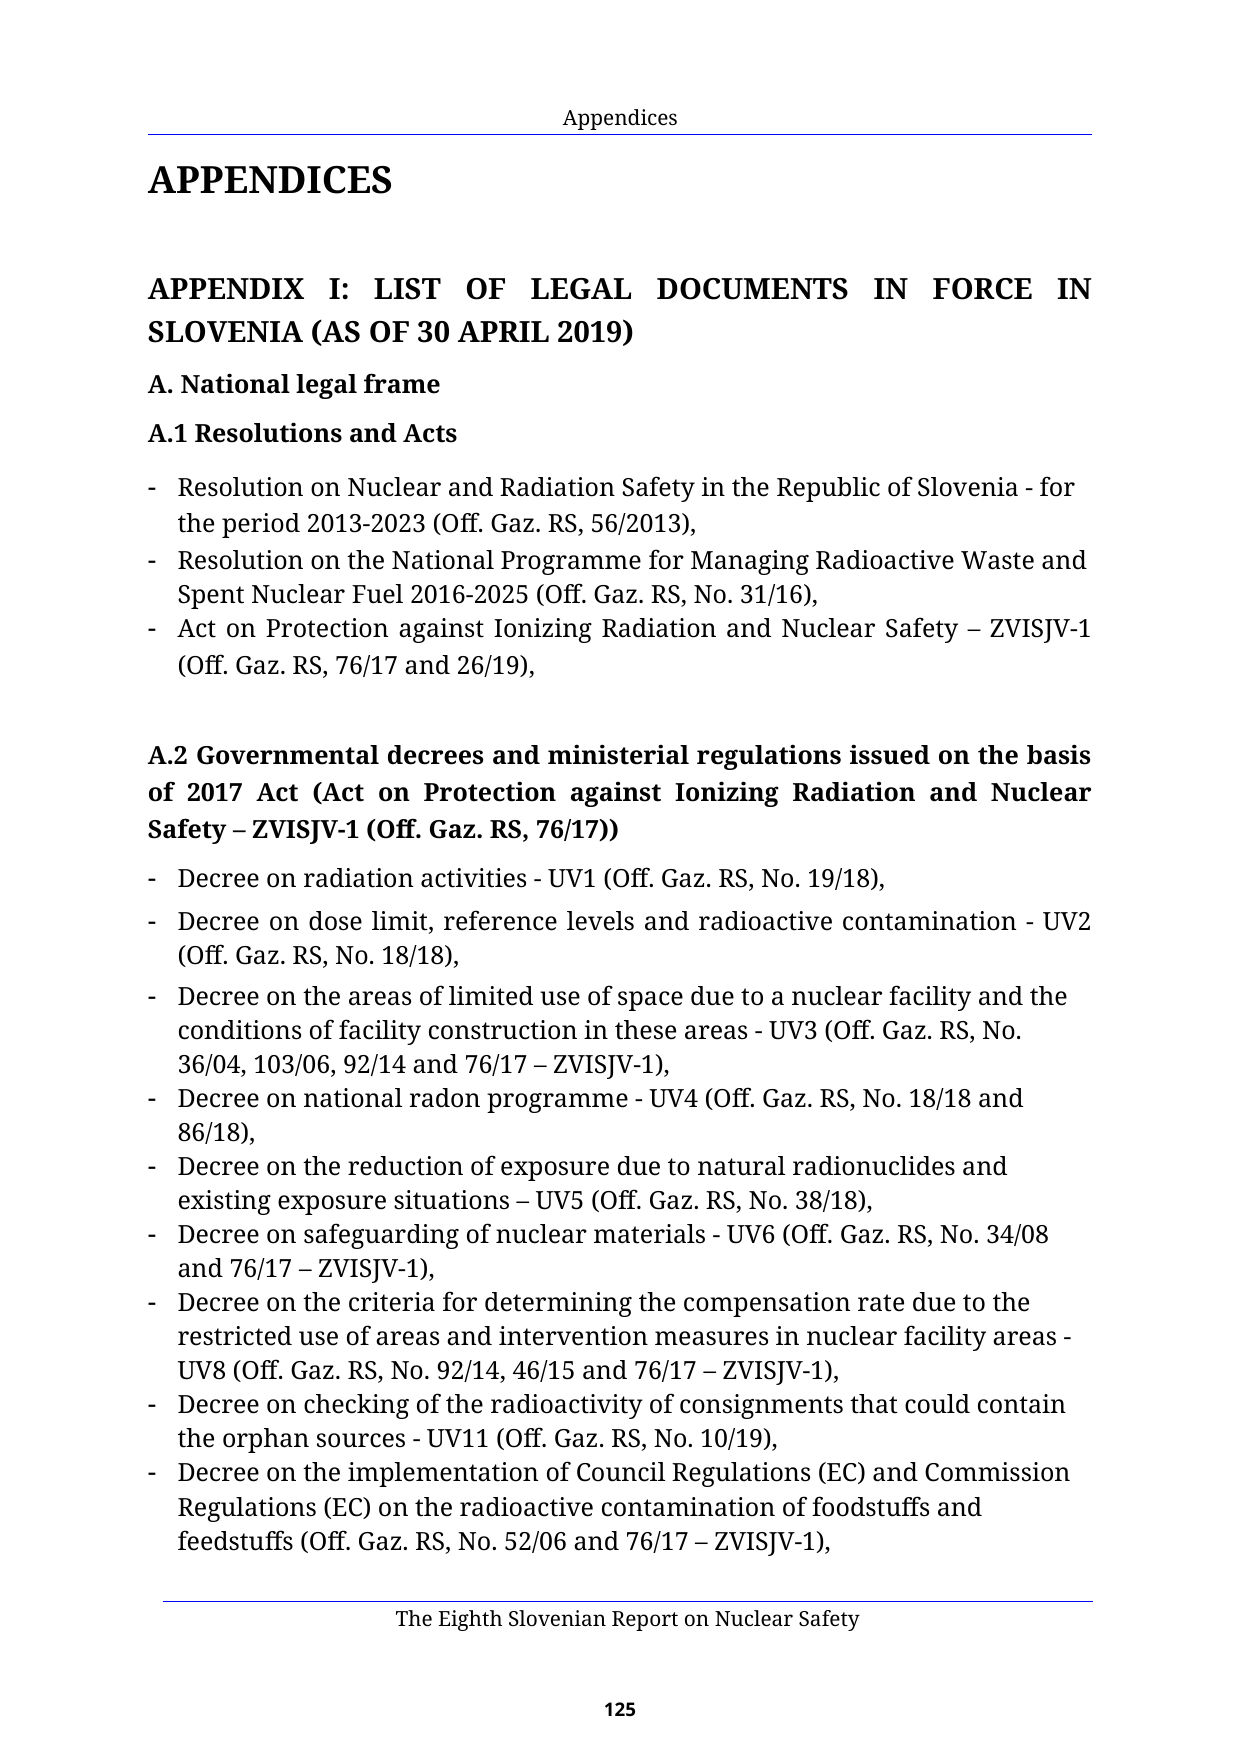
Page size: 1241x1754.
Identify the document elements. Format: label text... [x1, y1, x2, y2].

list Decree on the areas of limited use of space due to a nuclear facility and the conditions of facility construction in these areas - UV3 (Off. Gaz. RS, No. 36/04, 103/06, 92/14 and 76/17 – ZVISJV-1), [148, 978, 1092, 1080]
list Resolution on the National Programme for Managing Radioactive Waste and Spent Nuclear Fuel 2016-2025 (Off. Gaz. RS, No. 31/16), [148, 543, 1092, 611]
subtitle APPENDICES [148, 153, 1092, 204]
list Decree on dose limit, reference levels and radioactive contamination - UV2 (Off. Gaz. RS, No. 18/18), [148, 904, 1092, 972]
list Act on Protection against Ionizing Radiation and Nuclear Safety – ZVISJV-1 (Off. Gaz. RS, 76/17 and 26/19), [148, 611, 1092, 682]
text A.1 Resolutions and Acts [148, 416, 1092, 450]
list Decree on the reduction of exposure due to natural radionuclides and existing exposure situations – UV5 (Off. Gaz. RS, No. 38/18), [148, 1148, 1092, 1217]
subtitle A. National legal frame [148, 367, 1092, 401]
list Decree on radiation activities - UV1 (Off. Gaz. RS, No. 19/18), [148, 861, 1092, 895]
list Decree on checking of the radioactivity of consignments that could contain the orphan sources - UV11 (Off. Gaz. RS, No. 10/19), [148, 1387, 1092, 1455]
list Decree on the criteria for determining the compensation rate due to the restricted use of areas and intervention measures in nuclear facility areas - UV8 (Off. Gaz. RS, No. 92/14, 46/15 and 76/17 – ZVISJV-1), [148, 1285, 1092, 1387]
text Appendix I: List of Legal Documents in Force in Slovenia (as of 30 April 2019) [148, 268, 1092, 351]
list Decree on safeguarding of nuclear materials - UV6 (Off. Gaz. RS, No. 34/08 and 76/17 – ZVISJV-1), [148, 1217, 1092, 1285]
list Resolution on Nuclear and Radiation Safety in the Republic of Slovenia - for the period 2013-2023 (Off. Gaz. RS, 56/2013), [148, 469, 1092, 540]
text A.2 Governmental decrees and ministerial regulations issued on the basis of 2017 Act (Act on Protection against Ionizing Radiation and Nuclear Safety – ZVISJV-1 (Off. Gaz. RS, 76/17)) [148, 738, 1092, 846]
list Decree on the implementation of Council Regulations (EC) and Commission Regulations (EC) on the radioactive contamination of foodstuffs and feedstuffs (Off. Gaz. RS, No. 52/06 and 76/17 – ZVISJV-1), [148, 1455, 1092, 1557]
list Decree on national radon programme - UV4 (Off. Gaz. RS, No. 18/18 and 86/18), [148, 1080, 1092, 1148]
